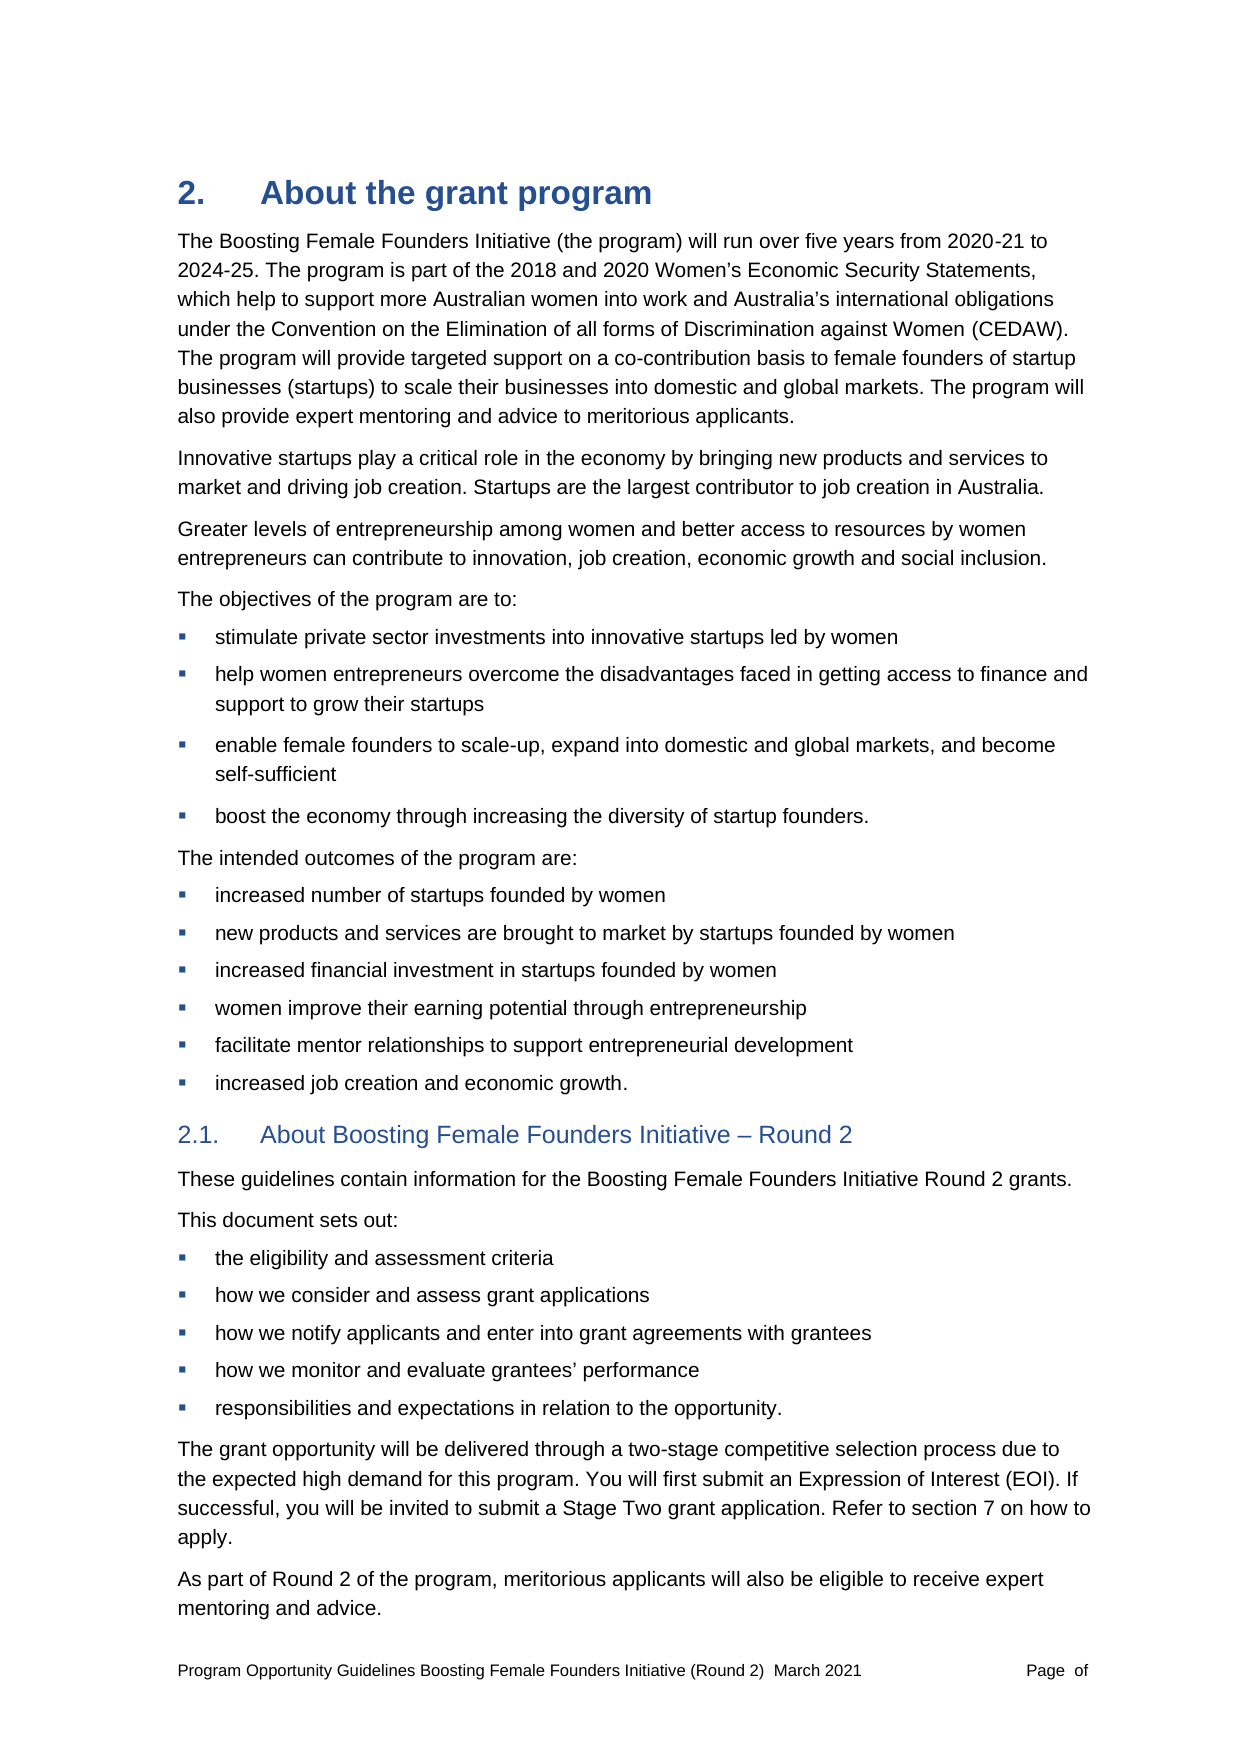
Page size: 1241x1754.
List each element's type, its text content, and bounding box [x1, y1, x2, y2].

text Innovative startups play a critical role in the economy by bringing new products and services to market and driving job creation. Startups are the largest contributor to job creation in Australia. [177, 440, 1092, 499]
text Greater levels of entrepreneurship among women and better access to resources by women entrepreneurs can contribute to innovation, job creation, economic growth and social inclusion. [177, 511, 1092, 569]
list boost the economy through increasing the diversity of startup founders. [177, 799, 1092, 828]
subtitle About Boosting Female Founders Initiative – Round 2 [177, 1119, 1092, 1149]
list increased job creation and economic growth. [177, 1065, 1092, 1094]
list facilitate mentor relationships to support entrepreneurial development [177, 1028, 1092, 1057]
list how we monitor and evaluate grantees’ performance [177, 1353, 1092, 1382]
list how we consider and assess grant applications [177, 1278, 1092, 1307]
list responsibilities and expectations in relation to the opportunity. [177, 1390, 1092, 1419]
text The intended outcomes of the program are: [177, 840, 1092, 869]
list help women entrepreneurs overcome the disadvantages faced in getting access to finance and support to grow their startups [177, 657, 1092, 715]
list stimulate private sector investments into innovative startups led by women [177, 619, 1092, 649]
list the eligibility and assessment criteria [177, 1240, 1092, 1269]
text This document sets out: [177, 1203, 1092, 1232]
list increased financial investment in startups founded by women [177, 953, 1092, 982]
list new products and services are brought to market by startups founded by women [177, 915, 1092, 944]
text The grant opportunity will be delivered through a two-stage competitive selection process due to the expected high demand for this program. You will first submit an Expression of Interest (EOI). If successful, you will be invited to submit a Stage Two grant application. Refer to section 7 on how to apply. [177, 1432, 1092, 1549]
list how we notify applicants and enter into grant agreements with grantees [177, 1315, 1092, 1344]
text As part of Round 2 of the program, meritorious applicants will also be eligible to receive expert mentoring and advice. [177, 1561, 1092, 1619]
subtitle About the grant program [177, 173, 1092, 211]
list increased number of startups founded by women [177, 878, 1092, 907]
text The objectives of the program are to: [177, 582, 1092, 611]
text These guidelines contain information for the Boosting Female Founders Initiative Round 2 grants. [177, 1161, 1092, 1190]
list women improve their earning potential through entrepreneurship [177, 990, 1092, 1019]
text The Boosting Female Founders Initiative (the program) will run over five years from 2020-21 to 2024-25. The program is part of the 2018 and 2020 Women’s Economic Security Statements, which help to support more Australian women into work and Australia’s international obligations under the Convention on the Elimination of all forms of Discrimination against Women (CEDAW). The program will provide targeted support on a co-contribution basis to female founders of startup businesses (startups) to scale their businesses into domestic and global markets. The program will also provide expert mentoring and advice to meritorious applicants. [177, 224, 1092, 428]
list enable female founders to scale-up, expand into domestic and global markets, and become self-sufficient [177, 728, 1092, 786]
